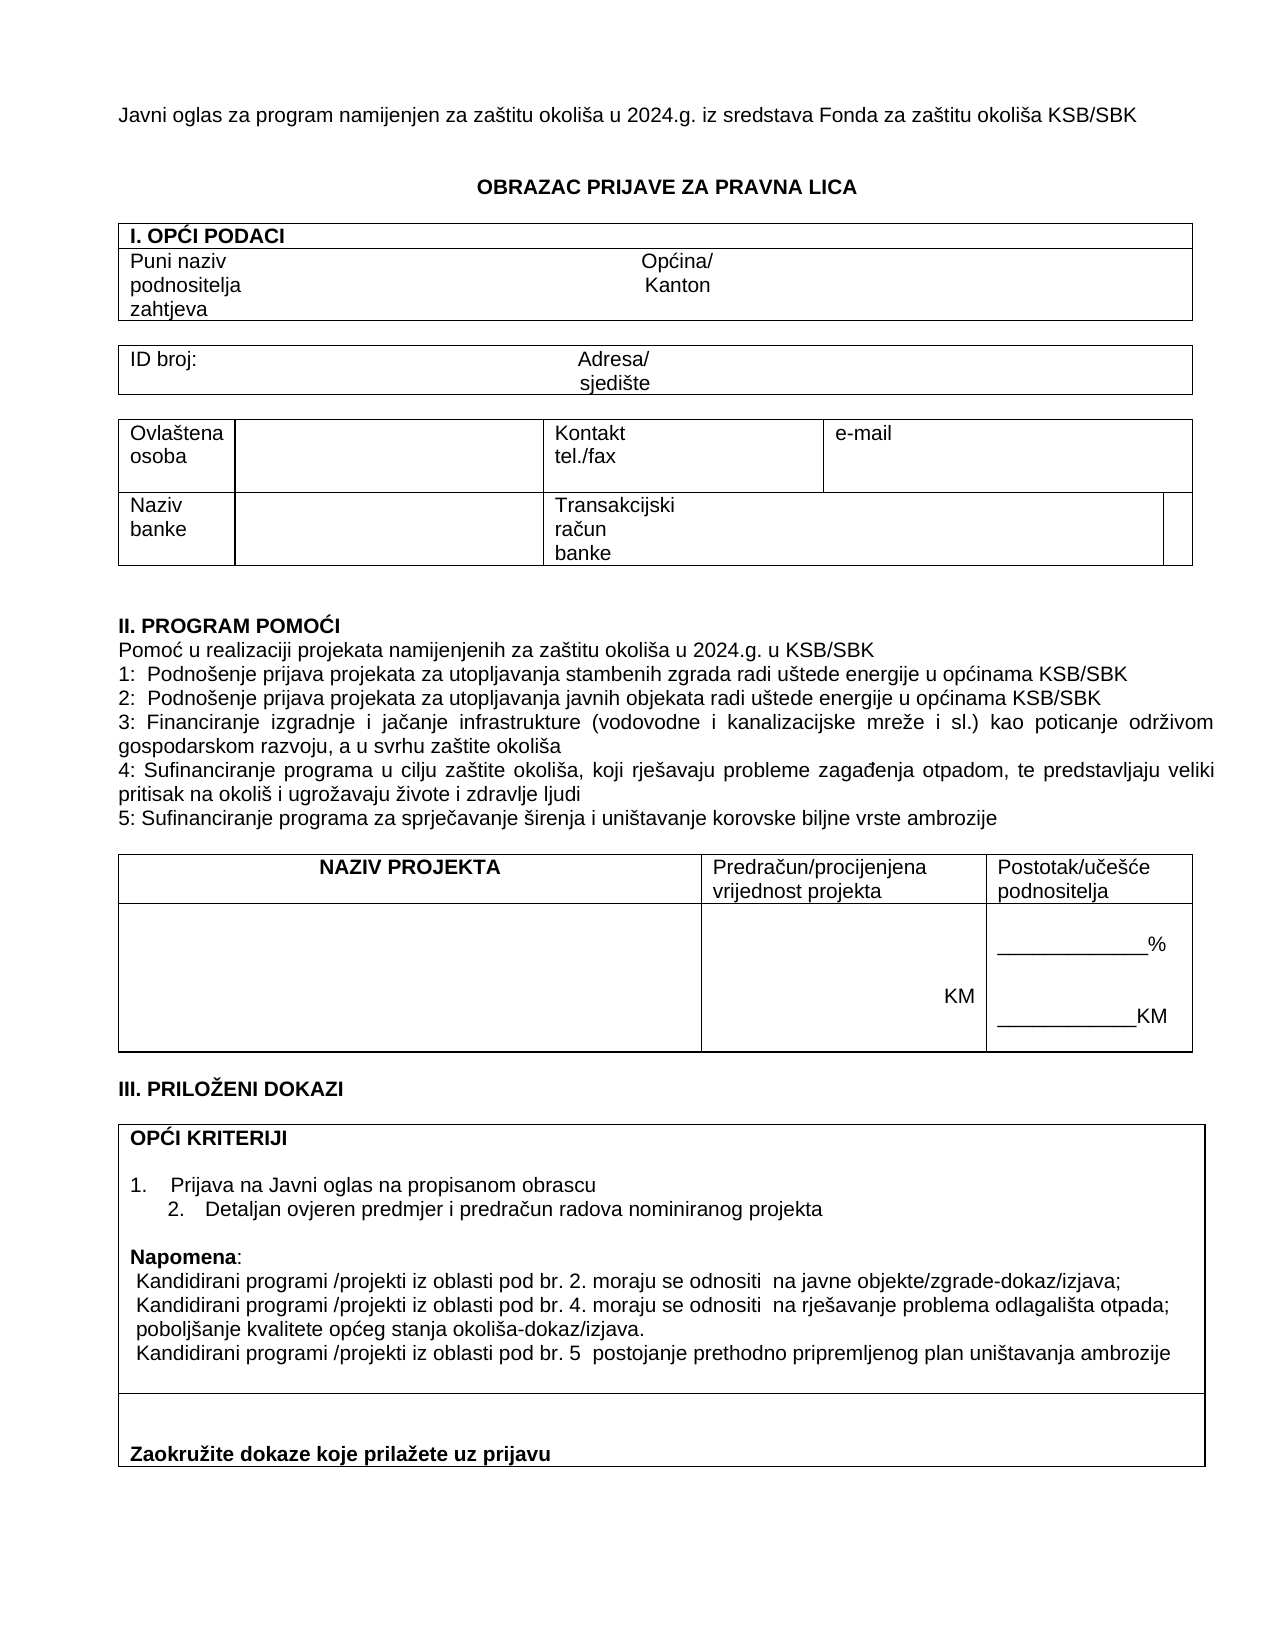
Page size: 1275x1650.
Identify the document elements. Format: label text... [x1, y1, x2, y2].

table_header OPĆI KRITERIJI 1. Prijava na Javni oglas na propisanom obrascu Detaljan ovjeren predmjer i predračun radova nominiranog projekta Napomena: Kandidirani programi /projekti iz oblasti pod br. 2. moraju se odnositi na javne objekte/zgrade-dokaz/izjava; Kandidirani programi /projekti iz oblasti pod br. 4. moraju se odnositi na rješavanje problema odlagališta otpada; poboljšanje kvalitete općeg stanja okoliša-dokaz/izjava. Kandidirani programi /projekti iz oblasti pod br. 5 postojanje prethodno pripremljenog plan uništavanja ambrozije [119, 1125, 1204, 1393]
table_cell _____________% ____________KM [987, 904, 1192, 1051]
text 2: Podnošenje prijava projekata za utopljavanja javnih objekata radi uštede energije u općinama KSB/SBK [118, 686, 1216, 710]
table_header NAZIV PROJEKTA [119, 855, 701, 903]
table_header [236, 420, 543, 492]
table_cell [236, 493, 543, 565]
table_header Postotak/učešće podnositelja [987, 855, 1192, 903]
table_header e-mail [824, 420, 1192, 492]
table_cell Transakcijski račun banke [544, 493, 1163, 565]
text Pomoć u realizaciji projekata namijenjenih za zaštitu okoliša u 2024.g. u KSB/SBK [118, 638, 1216, 662]
table_header I. OPĆI PODACI [119, 224, 1192, 247]
text OBRAZAC PRIJAVE ZA PRAVNA LICA [118, 174, 1216, 198]
text II. PROGRAM POMOĆI [118, 614, 1216, 638]
text 3: Financiranje izgradnje i jačanje infrastrukture (vodovodne i kanalizacijske mreže i sl.) kao poticanje održivom gospodarskom razvoju, a u svrhu zaštite okoliša [118, 710, 1216, 758]
table_header ID broj: Adresa/ sjedište [119, 346, 1192, 394]
table_cell [119, 904, 701, 1051]
table_cell KM [702, 904, 986, 1051]
text 4: Sufinanciranje programa u cilju zaštite okoliša, koji rješavaju probleme zagađenja otpadom, te predstavljaju veliki pritisak na okoliš i ugrožavaju živote i zdravlje ljudi [118, 758, 1216, 806]
text Javni oglas za program namijenjen za zaštitu okoliša u 2024.g. iz sredstava Fonda za zaštitu okoliša KSB/SBK [118, 103, 1216, 127]
text III. PRILOŽENI DOKAZI [118, 1076, 1216, 1100]
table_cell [119, 1394, 1204, 1466]
table_header Predračun/procijenjena vrijednost projekta [702, 855, 986, 903]
table_header Kontakt tel./fax [544, 420, 823, 492]
table_header Ovlaštena osoba [119, 420, 234, 492]
table_cell Puni naziv Općina/ podnositelja Kanton zahtjeva [119, 249, 1192, 320]
table_cell [1164, 493, 1192, 565]
text 5: Sufinanciranje programa za sprječavanje širenja i uništavanje korovske biljne vrste ambrozije [118, 806, 1216, 830]
table_cell Naziv banke [119, 493, 234, 565]
text 1: Podnošenje prijava projekata za utopljavanja stambenih zgrada radi uštede energije u općinama KSB/SBK [118, 662, 1216, 686]
